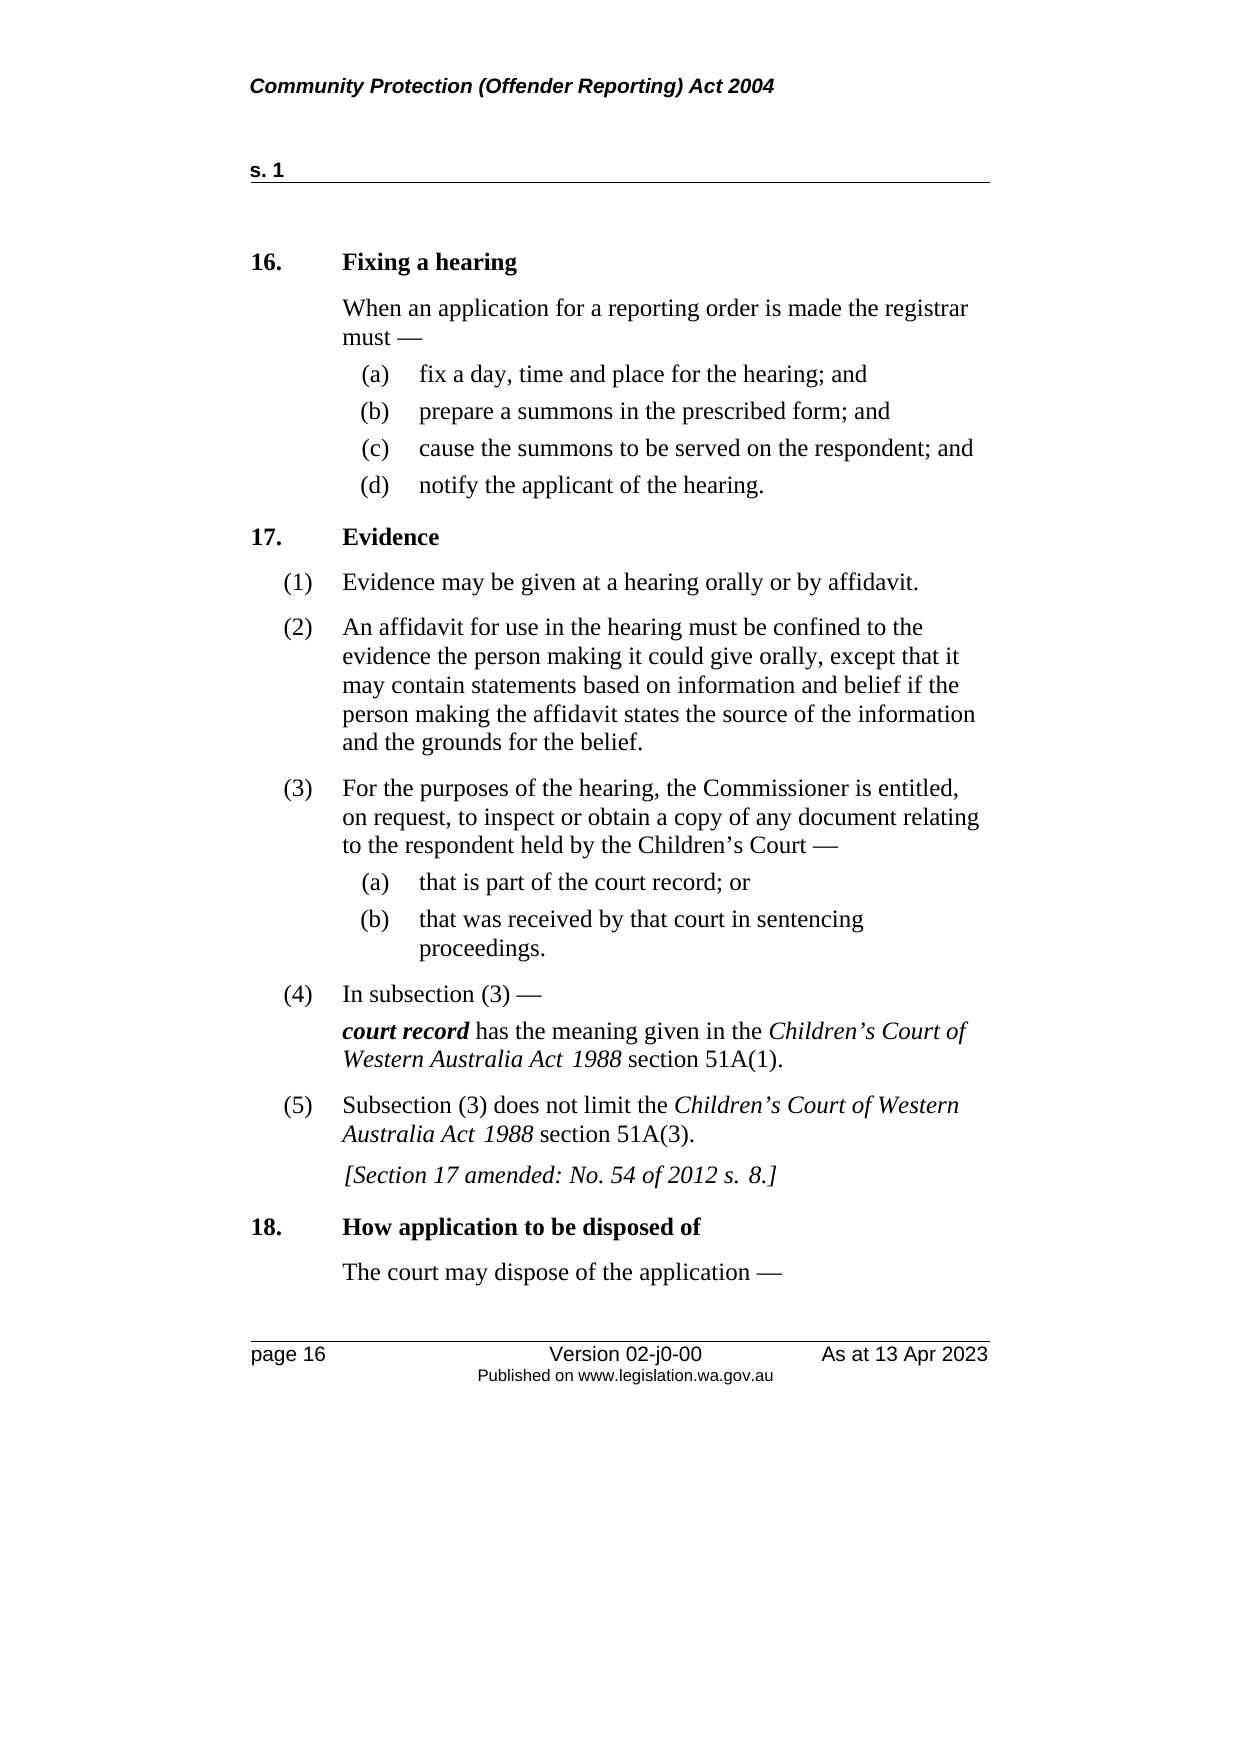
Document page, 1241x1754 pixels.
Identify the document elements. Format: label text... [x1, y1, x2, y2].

text (a) that is part of the court record; or [251, 867, 990, 896]
text court record has the meaning given in the Children’s Court of Western Australia Act 1988 section 51A(1). [251, 1016, 990, 1073]
text The court may dispose of the application — [251, 1257, 990, 1286]
subtitle 18. How application to be disposed of [251, 1212, 990, 1240]
text (5) Subsection (3) does not limit the Children’s Court of Western Australia Act 1988 section 51A(3). [251, 1090, 990, 1147]
subtitle 17. Evidence [251, 522, 990, 550]
text (b) prepare a summons in the prescribed form; and [251, 396, 990, 424]
text (d) notify the applicant of the hearing. [251, 470, 990, 499]
text (1) Evidence may be given at a hearing orally or by affidavit. [251, 567, 990, 596]
text When an application for a reporting order is made the registrar must — [251, 293, 990, 350]
text (3) For the purposes of the hearing, the Commissioner is entitled, on request, to inspect or obtain a copy of any document relating to the respondent held by the Children’s Court — [251, 773, 990, 859]
text (2) An affidavit for use in the hearing must be confined to the evidence the person making it could give orally, except that it may contain statements based on information and belief if the person making the affidavit states the source of the information and the grounds for the belief. [251, 612, 990, 756]
text (c) cause the summons to be served on the respondent; and [251, 433, 990, 462]
text (4) In subsection (3) — [251, 979, 990, 1007]
subtitle 16. Fixing a hearing [251, 247, 990, 276]
text [Section 17 amended: No. 54 of 2012 s. 8.] [251, 1160, 990, 1189]
text (b) that was received by that court in sentencing proceedings. [251, 904, 990, 962]
text (a) fix a day, time and place for the hearing; and [251, 359, 990, 387]
